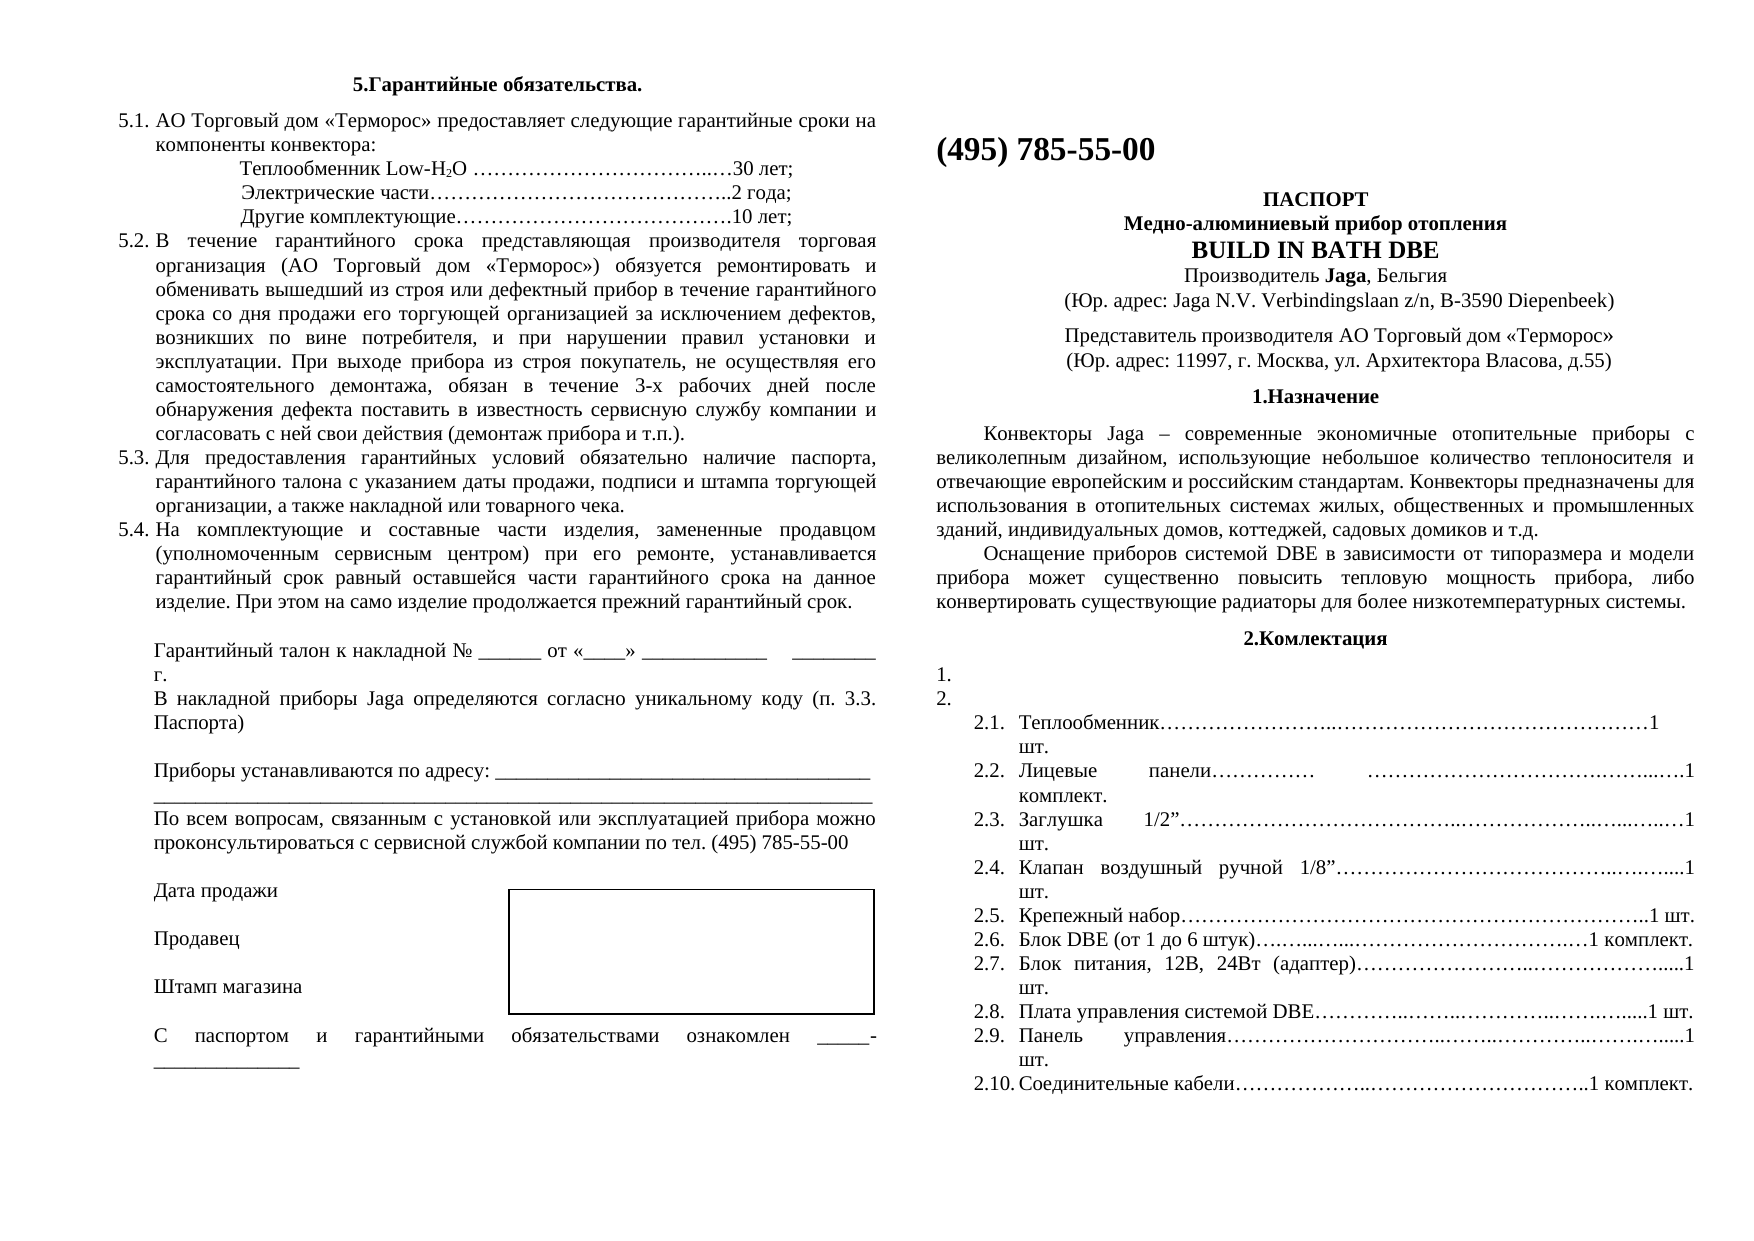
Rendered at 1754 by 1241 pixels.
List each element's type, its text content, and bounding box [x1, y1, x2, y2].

text Гарантийный талон к накладной № ______ от «____» ____________ ________ г. [153, 637, 877, 686]
list Блок питания, 12В, 24Вт (адаптер)……………………..……………….....1 шт. [973, 951, 1695, 999]
text ПАСПОРТ [936, 187, 1695, 211]
list В течение гарантийного срока представляющая производителя торговая организация (АО Торговый дом «Терморос») обязуется ремонтировать и обменивать вышедший из строя или дефектный прибор в течение гарантийного срока со дня продажи его торгующей организацией за исключением дефектов, возникших по вине потребителя, и при нарушении правил установки и эксплуатации. При выходе прибора из строя покупатель, не осуществляя его самостоятельного демонтажа, обязан в течение 3-х рабочих дней после обнаружения дефекта поставить в известность сервисную службу компании и согласовать с ней свои действия (демонтаж прибора и т.п.). [118, 228, 877, 445]
subtitle 5.Гарантийные обязательства. [118, 72, 877, 96]
list Клапан воздушный ручной 1/8”…………………………………..….…....1 шт. [973, 855, 1695, 903]
text Штамп магазина [153, 974, 508, 998]
text Конвекторы Jaga – современные экономичные отопительные приборы с великолепным дизайном, использующие небольшое количество теплоносителя и отвечающие европейским и российским стандартам. Конвекторы предназначены для использования в отопительных системах жилых, общественных и промышленных зданий, индивидуальных домов, коттеджей, садовых домиков и т.д. [936, 421, 1695, 541]
list Соединительные кабели………………..…………………………..1 комплект. [973, 1071, 1695, 1095]
list Плата управления системой DBE…………..……..…………..…….….....1 шт. [973, 999, 1695, 1023]
text Продавец [153, 926, 508, 950]
subtitle 2.Комлектация [936, 626, 1695, 650]
text _____________________________________________________________________ [153, 782, 877, 806]
list Лицевые панели…………… …………………………….……...….1 комплект. [973, 758, 1695, 807]
text BUILD IN BATH DBE [936, 235, 1695, 263]
text Медно-алюминиевый прибор отопления [936, 211, 1695, 235]
text Приборы устанавливаются по адресу: ____________________________________ [153, 758, 877, 782]
text Представитель производителя АО Торговый дом «Терморос» [983, 321, 1695, 347]
title (495) 785-55-00 [936, 129, 1695, 167]
text В накладной приборы Jaga определяются согласно уникальному коду (п. 3.3. Паспорта) [153, 686, 877, 734]
list АО Торговый дом «Терморос» предоставляет следующие гарантийные сроки на компоненты конвектора: [118, 108, 877, 156]
list Для предоставления гарантийных условий обязательно наличие паспорта, гарантийного талона с указанием даты продажи, подписи и штампа торгующей организации, а также накладной или товарного чека. [118, 445, 877, 517]
list Теплообменник Low-H2O ……………………………..…30 лет; [156, 156, 877, 180]
text Дата продажи [153, 878, 877, 902]
list На комплектующие и составные части изделия, замененные продавцом (уполномоченным сервисным центром) при его ремонте, устанавливается гарантийный срок равный оставшейся части гарантийного срока на данное изделие. При этом на само изделие продолжается прежний гарантийный срок. [118, 517, 877, 613]
text (Юр. адрес: . Москва, ул. Архитектора Власова, д.55) [983, 347, 1695, 372]
subtitle 1.Назначение [936, 384, 1695, 408]
list Электрические части……………………………………..2 года; [156, 180, 877, 204]
text (Юр. адрес: Jaga N.V. Verbindingslaan z/n, B-3590 Diepenbeek) [983, 287, 1695, 312]
text С паспортом и гарантийными обязательствами ознакомлен ___________________ [153, 1022, 877, 1071]
text По всем вопросам, связанным с установкой или эксплуатацией прибора можно проконсультироваться с сервисной службой компании по тел. (495) 785-55-00 [153, 806, 877, 854]
list Блок DBE (от 1 до 6 штук)….…...…...………………………….…1 комплект. [973, 927, 1695, 951]
text Оснащение приборов системой DBE в зависимости от типоразмера и модели прибора может существенно повысить тепловую мощность прибора, либо конвертировать существующие радиаторы для более низкотемпературных системы. [936, 541, 1695, 613]
text Производитель Jaga, Бельгия [936, 263, 1695, 287]
list Заглушка 1/2”…………………………………..………………..…...…..…1 шт. [973, 807, 1695, 855]
list Крепежный набор…………………………………………………………..1 шт. [973, 903, 1695, 927]
list Теплообменник……………………..………………………………………1 шт. [973, 710, 1695, 758]
list Панель управления…………………………..……..…………..…….….....1 шт. [973, 1023, 1695, 1071]
list Другие комплектующие………………………………….10 лет; [156, 204, 877, 228]
